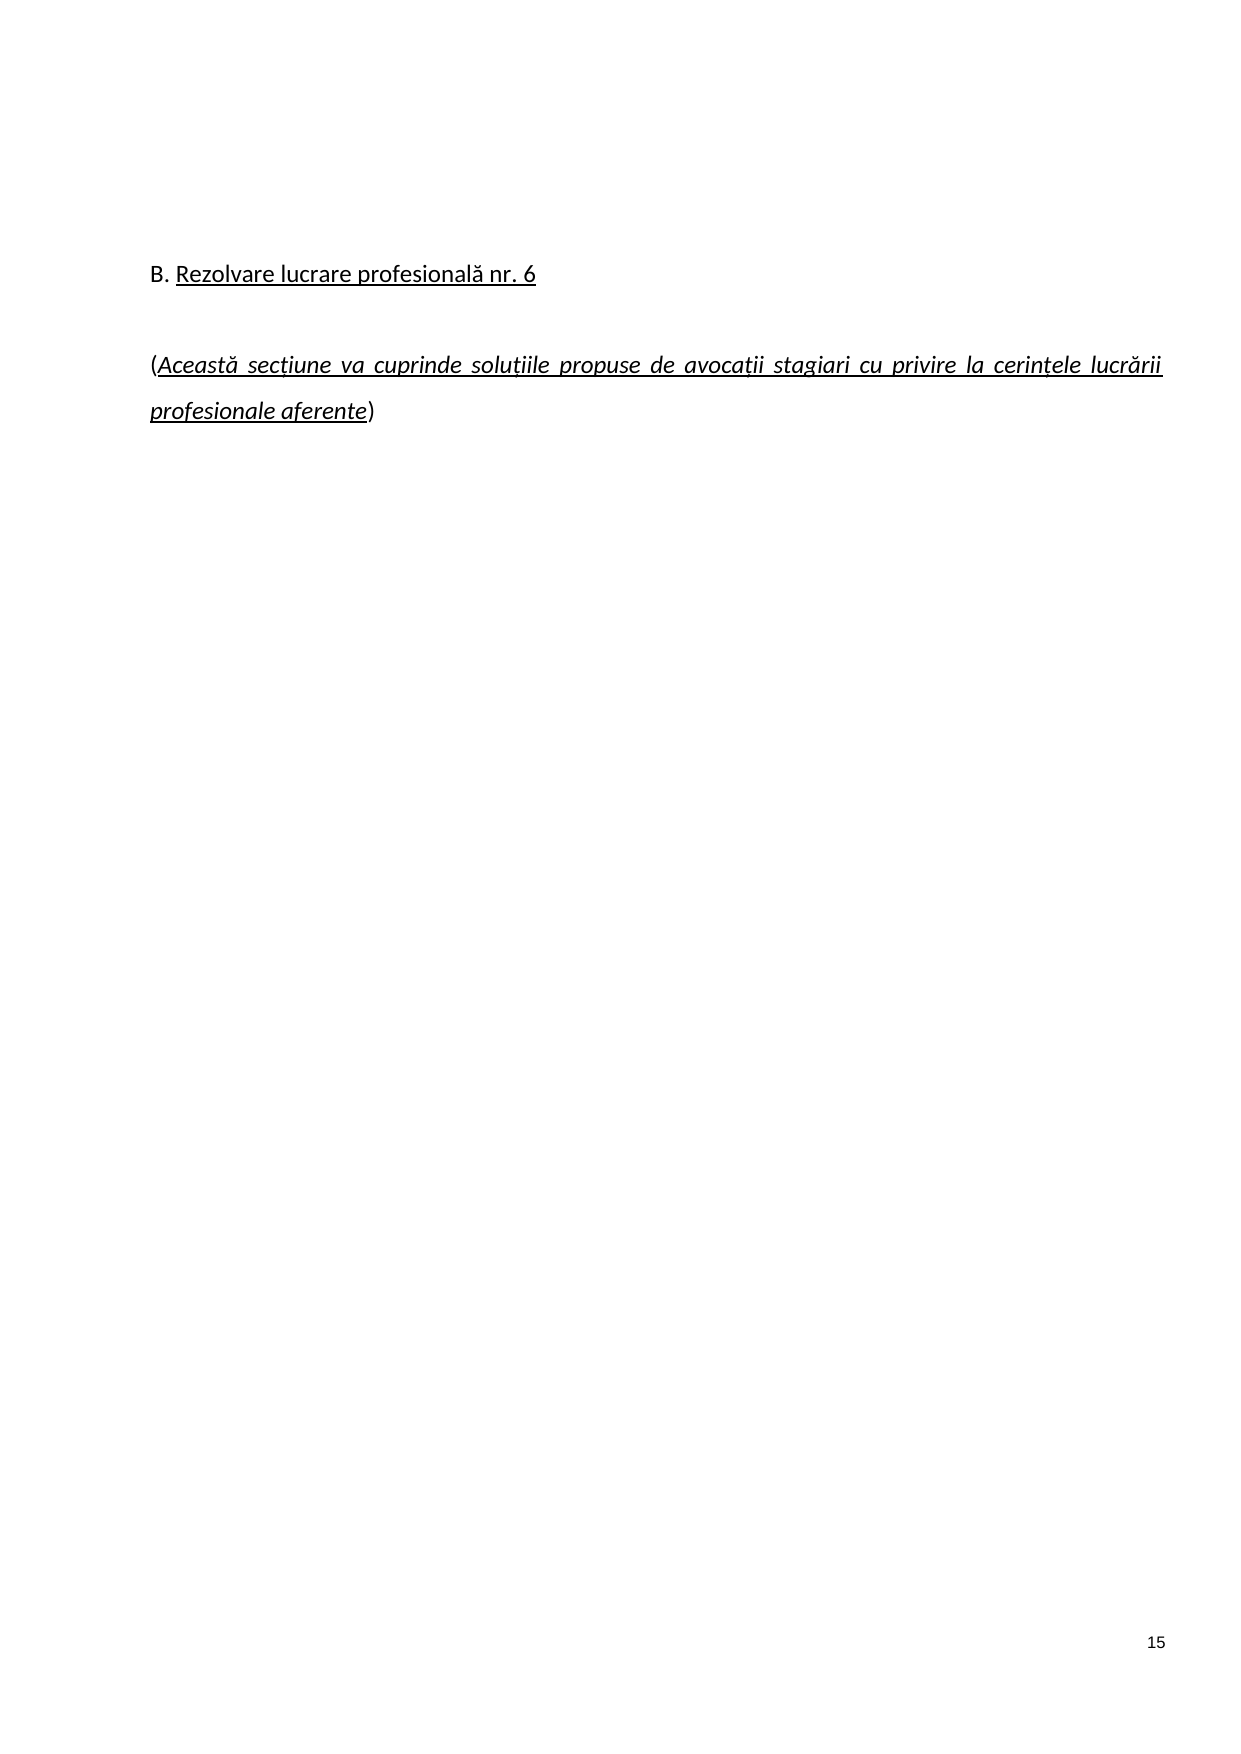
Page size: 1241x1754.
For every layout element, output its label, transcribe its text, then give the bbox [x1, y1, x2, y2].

text B. Rezolvare lucrare profesională nr. 6 [150, 258, 1165, 288]
text (Această secţiune va cuprinde soluţiile propuse de avocaţii stagiari cu privire la cerinţele lucrării profesionale aferente) [150, 349, 1165, 426]
